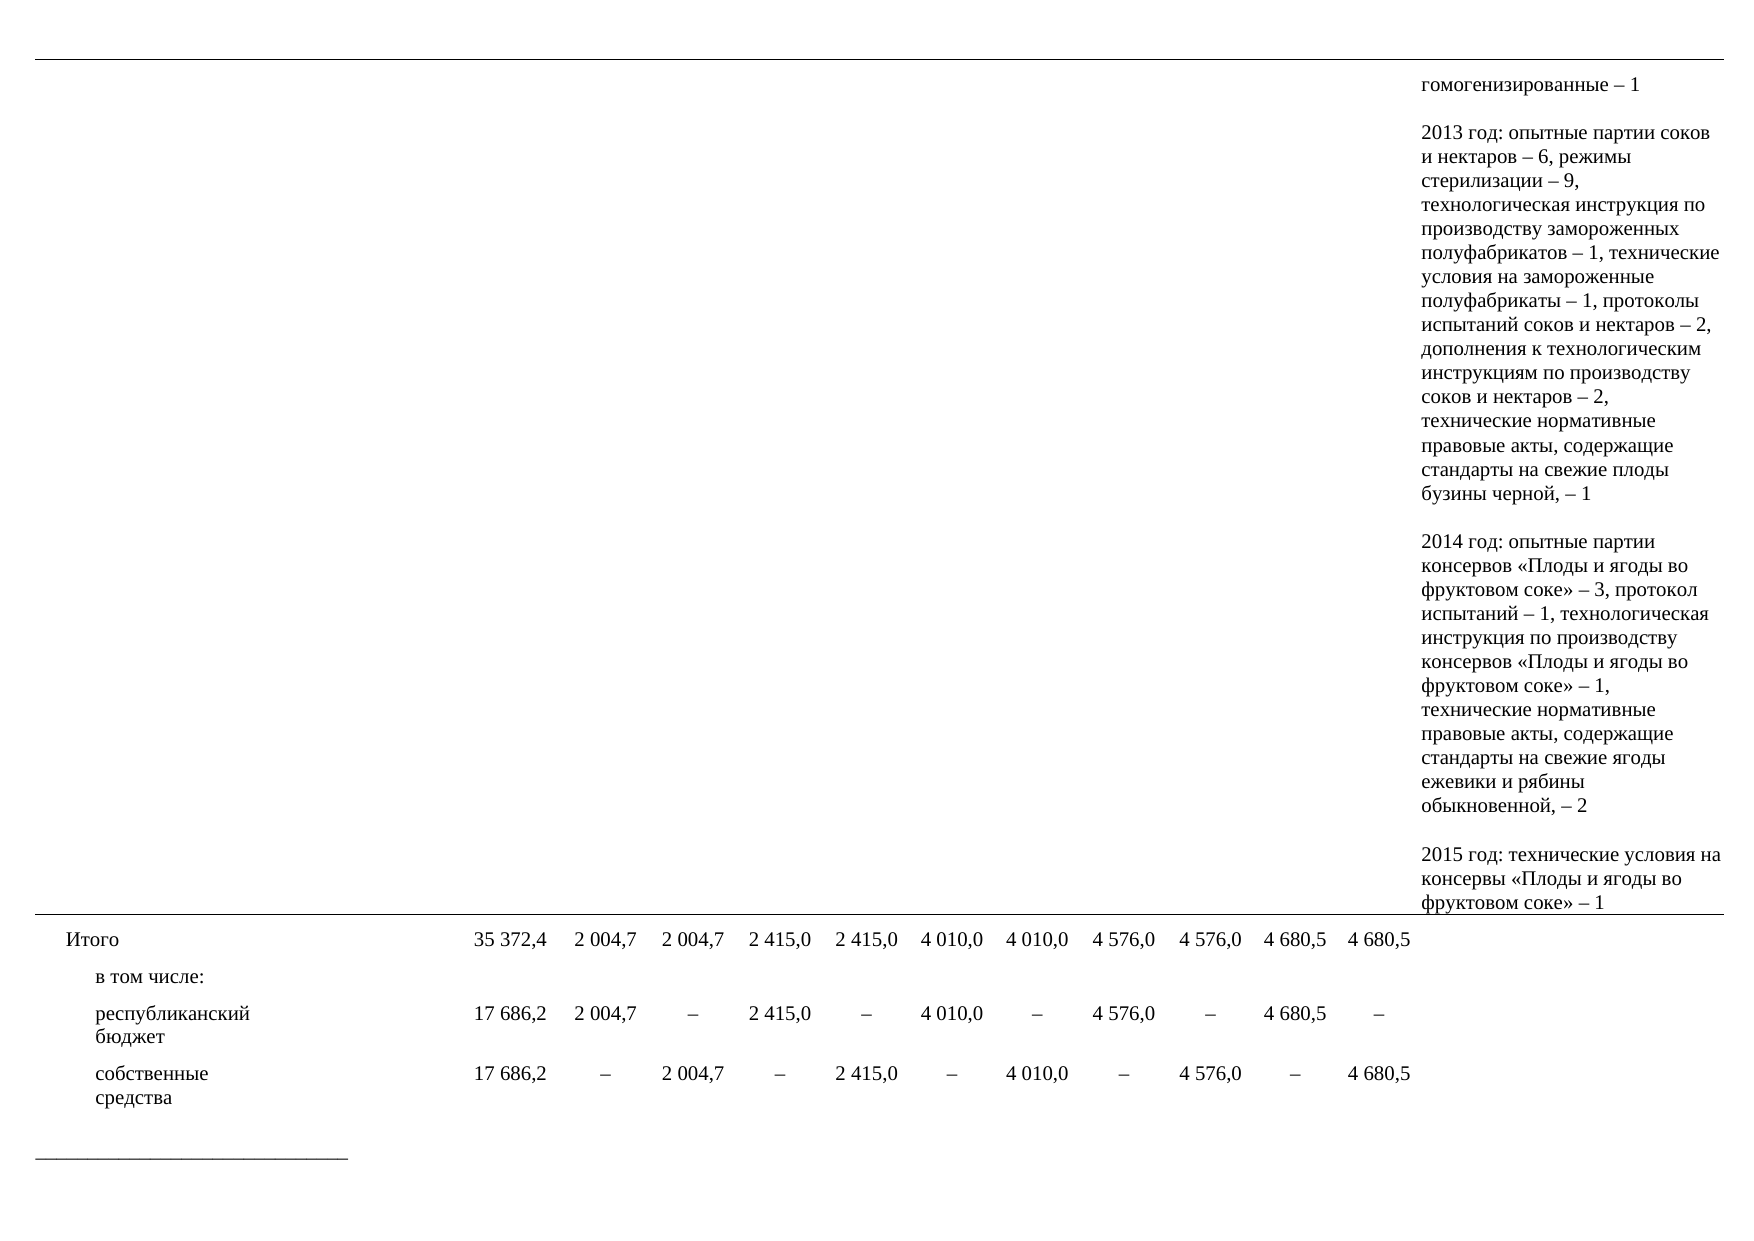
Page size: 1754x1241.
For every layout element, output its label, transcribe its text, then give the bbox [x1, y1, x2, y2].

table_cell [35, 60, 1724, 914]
text ______________________________ [35, 1138, 1724, 1162]
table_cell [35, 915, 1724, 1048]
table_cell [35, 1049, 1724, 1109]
